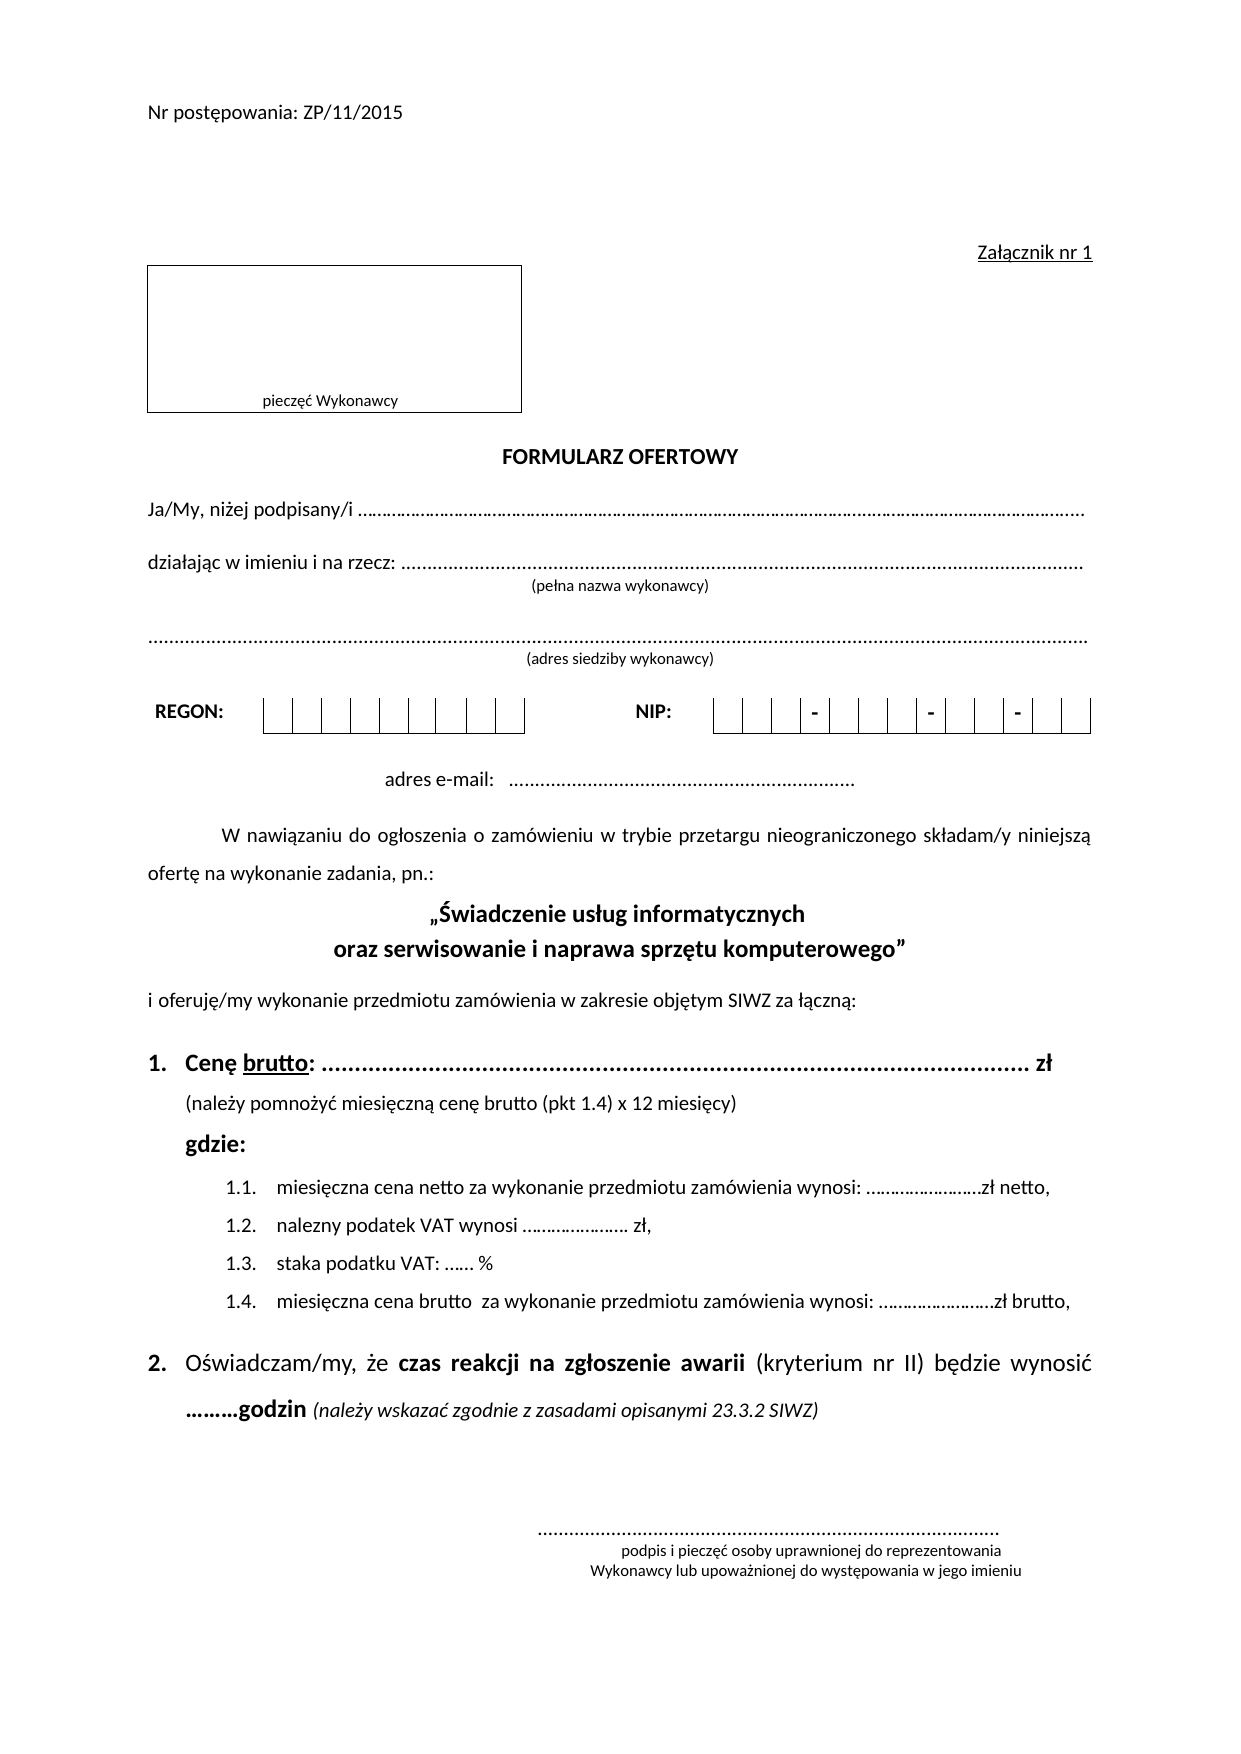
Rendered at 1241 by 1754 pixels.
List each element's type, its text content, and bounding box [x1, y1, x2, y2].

table_header - [1004, 698, 1032, 733]
text ........................................................................................ [148, 1515, 1092, 1540]
text (adres siedziby wykonawcy) [148, 648, 1092, 669]
list staka podatku VAT: …… % [225, 1250, 1092, 1276]
table_header [743, 698, 771, 733]
text adres e-mail: .................................................................. [148, 763, 1092, 793]
table_header REGON: [148, 698, 263, 733]
table_header [1062, 698, 1090, 733]
table_header [714, 698, 742, 733]
table_header [436, 698, 466, 733]
text gdzie: [185, 1128, 1092, 1159]
table_header [351, 698, 379, 733]
table_header [859, 698, 887, 733]
table_header [380, 698, 408, 733]
text „Świadczenie usług informatycznych oraz serwisowanie i naprawa sprzętu komputerowego” [148, 898, 1092, 964]
table_header - [917, 698, 945, 733]
list miesięczna cena netto za wykonanie przedmiotu zamówienia wynosi: ……………………zł netto, [225, 1174, 1092, 1199]
text (pełna nazwa wykonawcy) [148, 575, 1092, 595]
text i oferuję/my wykonanie przedmiotu zamówienia w zakresie objętym SIWZ za łączną: [148, 987, 1092, 1013]
table_header [467, 698, 495, 733]
table_header [264, 698, 292, 733]
text Załącznik nr 1 [148, 236, 1092, 265]
table_header [1033, 698, 1061, 733]
text ................................................................................................................................................................................... [148, 623, 1092, 648]
table_header [322, 698, 350, 733]
text Wykonawcy lub upoważnionej do występowania w jego imieniu [148, 1561, 1092, 1581]
table_header [496, 698, 524, 733]
table_header [772, 698, 800, 733]
list nalezny podatek VAT wynosi …………………. zł, [225, 1212, 1092, 1237]
table_header NIP: [525, 698, 713, 733]
text Ja/My, niżej podpisany/i ……………………………………………………………………………………………..…………………………………..... [148, 496, 1092, 521]
text podpis i pieczęć osoby uprawnionej do reprezentowania [148, 1540, 1092, 1561]
text FORMULARZ OFERTOWY [148, 442, 1092, 471]
table_header [293, 698, 321, 733]
list miesięczna cena brutto za wykonanie przedmiotu zamówienia wynosi: ……………………zł brutto, [225, 1288, 1092, 1314]
text W nawiązaniu do ogłoszenia o zamówieniu w trybie przetargu nieograniczonego składam/y niniejszą ofertę na wykonanie zadania, pn.: [148, 822, 1092, 885]
table_header pieczęć Wykonawcy [148, 266, 521, 412]
table_header - [801, 698, 829, 733]
table_header [888, 698, 916, 733]
table_header [830, 698, 858, 733]
table_header [975, 698, 1003, 733]
table_header [409, 698, 435, 733]
list Oświadczam/my, że czas reakcji na zgłoszenie awarii (kryterium nr II) będzie wynosić ………godzin (należy wskazać zgodnie z zasadami opisanymi 23.3.2 SIWZ) [148, 1347, 1092, 1423]
text działając w imieniu i na rzecz: .................................................................................................................................. [148, 549, 1092, 575]
table_header [946, 698, 974, 733]
list Cenę brutto: .......................................................................................................... zł (należy pomnożyć miesięczną cenę brutto (pkt 1.4) x 12 miesięcy) [148, 1047, 1092, 1116]
